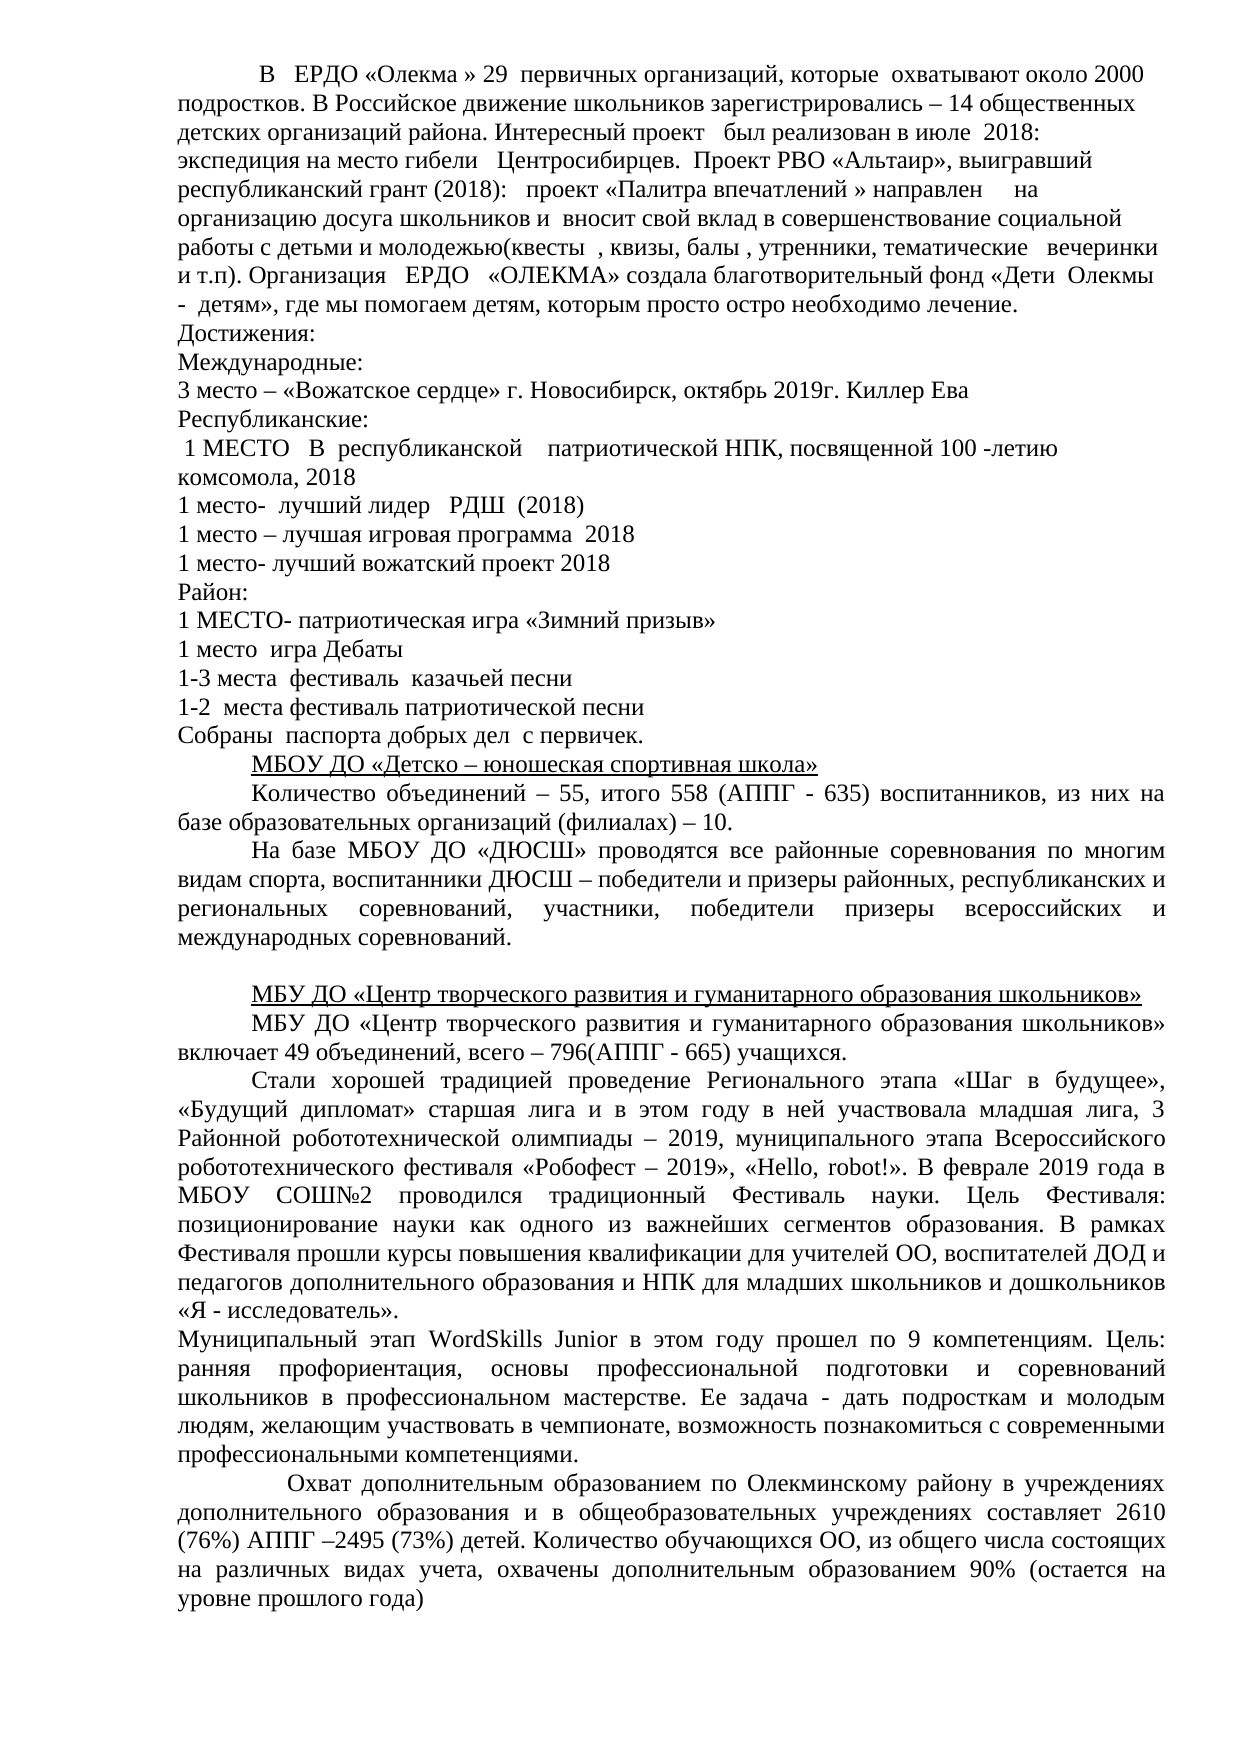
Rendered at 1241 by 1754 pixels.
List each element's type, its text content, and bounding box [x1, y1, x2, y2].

text Район: [177, 577, 1167, 605]
text Охват дополнительным образованием по Олекминскому району в учреждениях дополнительного образования и в общеобразовательных учреждениях составляет 2610 (76%) АППГ –2495 (73%) детей. Количество обучающихся ОО, из общего числа состоящих на различных видах учета, охвачены дополнительным образованием 90% (остается на уровне прошлого года) [177, 1468, 1167, 1612]
text Международные: [177, 347, 1167, 375]
text 1 МЕСТО В республиканской патриотической НПК, посвященной 100 -летию комсомола, 2018 [177, 433, 1167, 490]
text 1-3 места фестиваль казачьей песни [177, 663, 1167, 692]
text МБОУ ДО «Детско – юношеская спортивная школа» [177, 749, 1167, 778]
text 1 место – лучшая игровая программа 2018 [177, 519, 1167, 548]
text Муниципальный этап WordSkills Junior в этом году прошел по 9 компетенциям. Цель: ранняя профориентация, основы профессиональной подготовки и соревнований школьников в профессиональном мастерстве. Ее задача - дать подросткам и молодым людям, желающим участвовать в чемпионате, возможность познакомиться с современными профессиональными компетенциями. [177, 1324, 1167, 1468]
text Республиканские: [177, 404, 1167, 433]
text 1 место- лучший лидер РДШ (2018) [177, 490, 1167, 519]
text 1 место- лучший вожатский проект 2018 [177, 548, 1167, 577]
text 1 МЕСТО- патриотическая игра «Зимний призыв» [177, 605, 1167, 634]
text 3 место – «Вожатское сердце» г. Новосибирск, октябрь 2019г. Киллер Ева [177, 375, 1167, 404]
text 1-2 места фестиваль патриотической песни [177, 692, 1167, 720]
list В ЕРДО «Олекма » 29 первичных организаций, которые охватывают около 2000 подростков. В Российское движение школьников зарегистрировались – 14 общественных детских организаций района. Интересный проект был реализован в июле 2018: экспедиция на место гибели Центросибирцев. Проект РВО «Альтаир», выигравший республиканский грант (2018): проект «Палитра впечатлений » направлен на организацию досуга школьников и вносит свой вклад в совершенствование социальной работы с детьми и молодежью(квесты , квизы, балы , утренники, тематические вечеринки и т.п). Организация ЕРДО «ОЛЕКМА» создала благотворительный фонд «Дети Олекмы - детям», где мы помогаем детям, которым просто остро необходимо лечение. [177, 59, 1167, 318]
text Собраны паспорта добрых дел с первичек. [177, 720, 1167, 749]
text Количество объединений – 55, итого 558 (АППГ - 635) воспитанников, из них на базе образовательных организаций (филиалах) – 10. [177, 778, 1167, 835]
text 1 место игра Дебаты [177, 634, 1167, 663]
text Достижения: [177, 318, 1167, 347]
text Стали хорошей традицией проведение Регионального этапа «Шаг в будущее», «Будущий дипломат» старшая лига и в этом году в ней участвовала младшая лига, 3 Районной робототехнической олимпиады – 2019, муниципального этапа Всероссийского робототехнического фестиваля «Робофест – 2019», «Hello, robot!». В феврале 2019 года в МБОУ СОШ№2 проводился традиционный Фестиваль науки. Цель Фестиваля: позиционирование науки как одного из важнейших сегментов образования. В рамках Фестиваля прошли курсы повышения квалификации для учителей ОО, воспитателей ДОД и педагогов дополнительного образования и НПК для младших школьников и дошкольников «Я - исследователь». [177, 1065, 1167, 1324]
text МБУ ДО «Центр творческого развития и гуманитарного образования школьников» включает 49 объединений, всего – 796(АППГ - 665) учащихся. [177, 1008, 1167, 1065]
text На базе МБОУ ДО «ДЮСШ» проводятся все районные соревнования по многим видам спорта, воспитанники ДЮСШ – победители и призеры районных, республиканских и региональных соревнований, участники, победители призеры всероссийских и международных соревнований. [177, 835, 1167, 950]
text МБУ ДО «Центр творческого развития и гуманитарного образования школьников» [177, 979, 1167, 1008]
